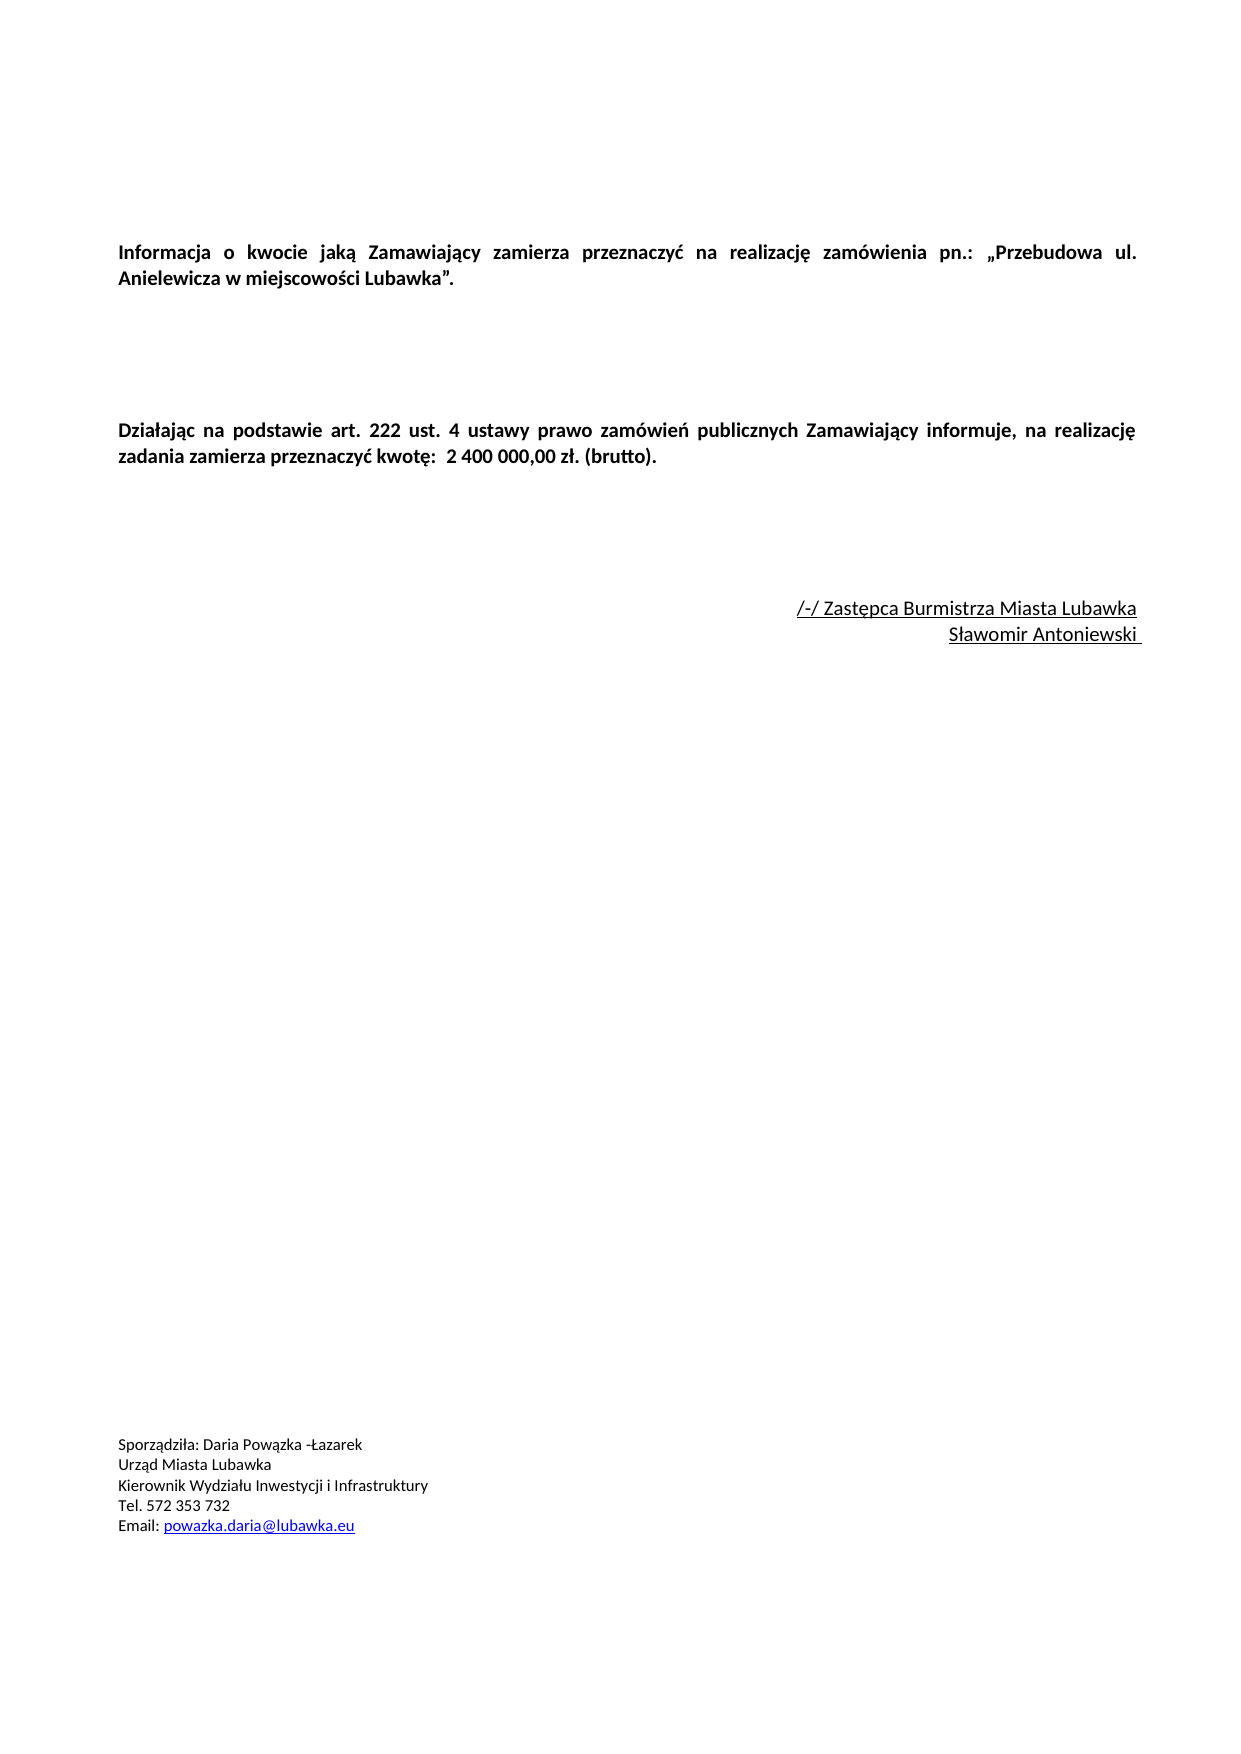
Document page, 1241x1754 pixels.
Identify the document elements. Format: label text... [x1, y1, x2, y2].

text Tel. 572 353 732 [118, 1495, 1137, 1515]
text Działając na podstawie art. 222 ust. 4 ustawy prawo zamówień publicznych Zamawiający informuje, na realizację zadania zamierza przeznaczyć kwotę: 2 400 000,00 zł. (brutto). [118, 417, 1137, 468]
text Sławomir Antoniewski [118, 621, 1137, 646]
text Urząd Miasta Lubawka [118, 1454, 1137, 1475]
text /-/ Zastępca Burmistrza Miasta Lubawka [118, 595, 1137, 621]
text Kierownik Wydziału Inwestycji i Infrastruktury [118, 1475, 1137, 1495]
text Informacja o kwocie jaką Zamawiający zamierza przeznaczyć na realizację zamówienia pn.: „Przebudowa ul. Anielewicza w miejscowości Lubawka”. [118, 239, 1137, 290]
text Email: powazka.daria@lubawka.eu [118, 1515, 1137, 1536]
text Sporządziła: Daria Powązka -Łazarek [118, 1434, 1137, 1454]
